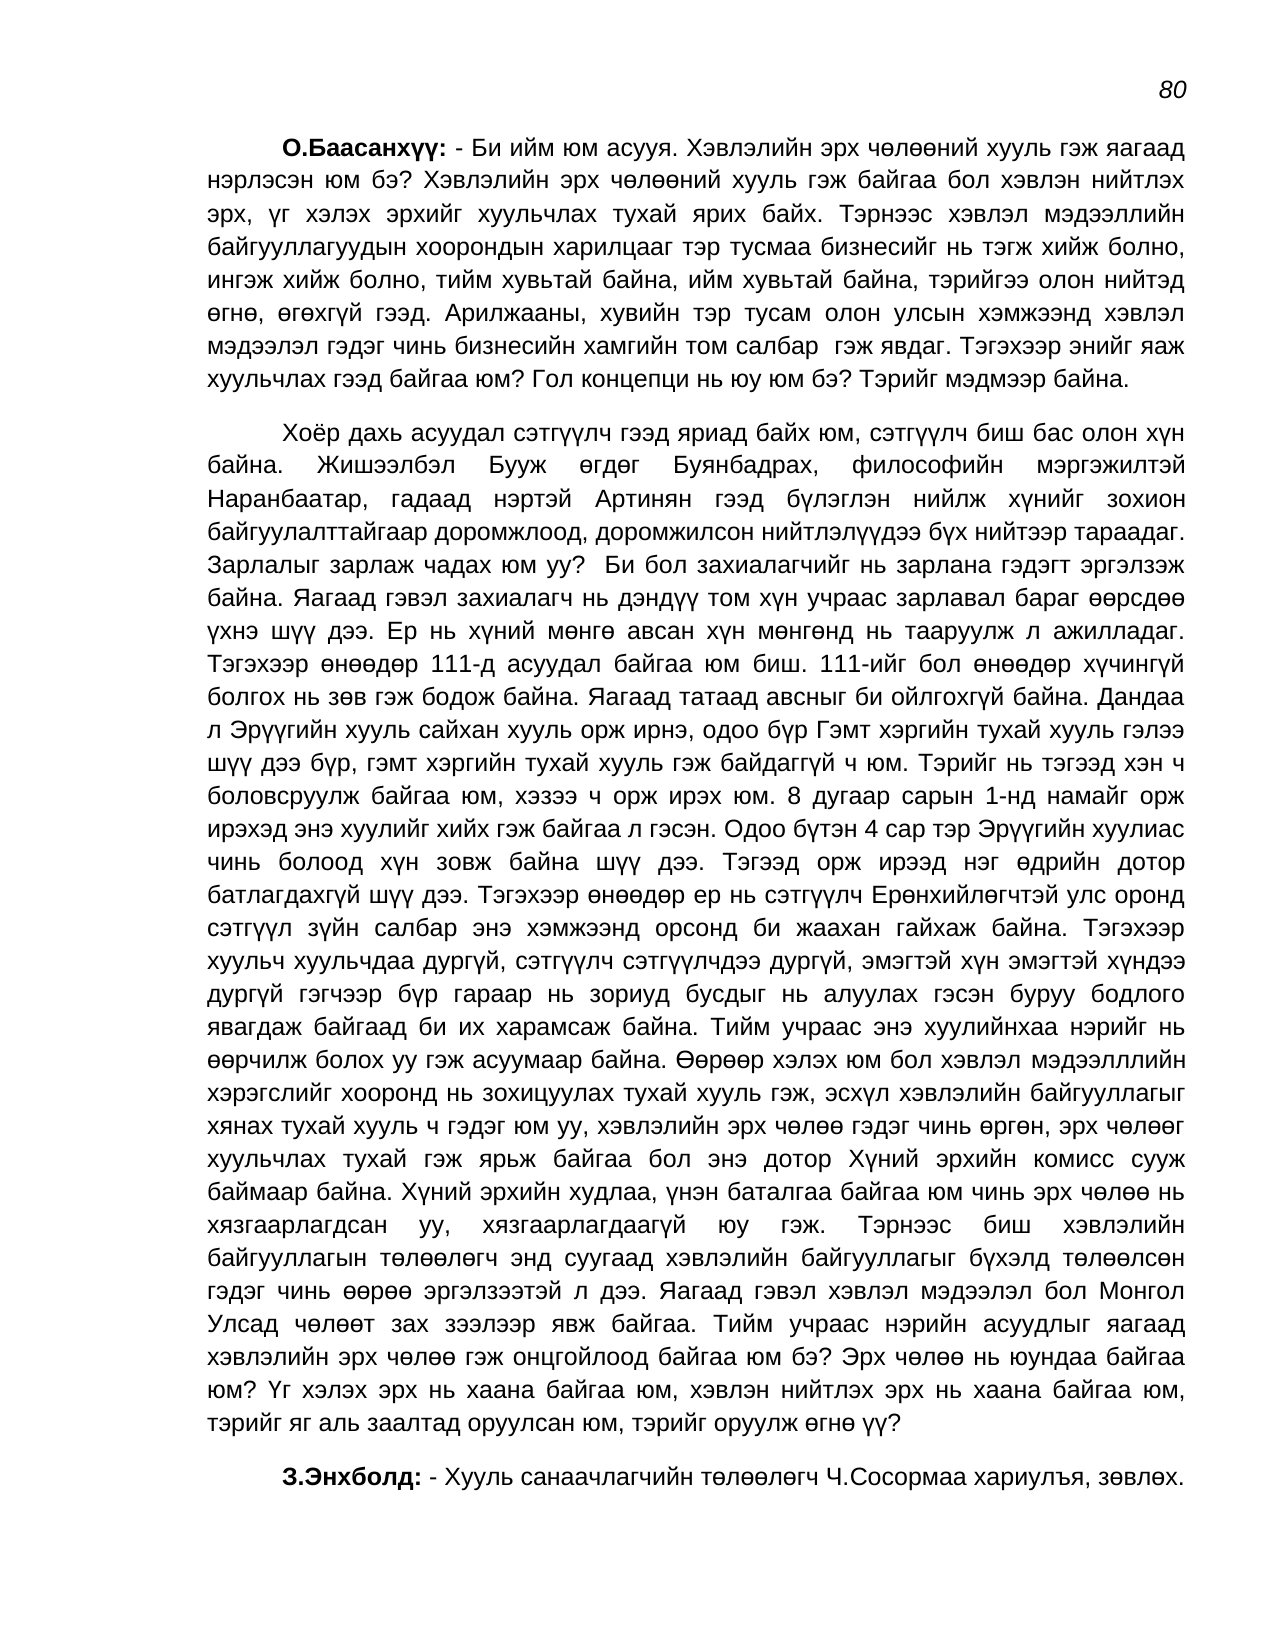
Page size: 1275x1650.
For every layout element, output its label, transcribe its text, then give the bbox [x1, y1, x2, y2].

text О.Баасанхүү: - Би ийм юм асууя. Хэвлэлийн эрх чөлөөний хууль гэж яагаад нэрлэсэн юм бэ? Хэвлэлийн эрх чөлөөний хууль гэж байгаа бол хэвлэн нийтлэх эрх, үг хэлэх эрхийг хуульчлах тухай ярих байх. Тэрнээс хэвлэл мэдээллийн байгууллагуудын хоорондын харилцааг тэр тусмаа бизнесийг нь тэгж хийж болно, ингэж хийж болно, тийм хувьтай байна, ийм хувьтай байна, тэрийгээ олон нийтэд өгнө, өгөхгүй гээд. Арилжааны, хувийн тэр тусам олон улсын хэмжээнд хэвлэл мэдээлэл гэдэг чинь бизнесийн хамгийн том салбар гэж явдаг. Тэгэхээр энийг яаж хуульчлах гээд байгаа юм? Гол концепци нь юу юм бэ? Тэрийг мэдмээр байна. [207, 132, 1186, 392]
text Хоёр дахь асуудал сэтгүүлч гээд яриад байх юм, сэтгүүлч биш бас олон хүн байна. Жишээлбэл Бууж өгдөг Буянбадрах, философийн мэргэжилтэй Наранбаатар, гадаад нэртэй Артинян гээд бүлэглэн нийлж хүнийг зохион байгуулалттайгаар доромжлоод, доромжилсон нийтлэлүүдээ бүх нийтээр тараадаг. Зарлалыг зарлаж чадах юм уу? Би бол захиалагчийг нь зарлана гэдэгт эргэлзэж байна. Яагаад гэвэл захиалагч нь дэндүү том хүн учраас зарлавал бараг өөрсдөө үхнэ шүү дээ. Ер нь хүний мөнгө авсан хүн мөнгөнд нь тааруулж л ажилладаг. Тэгэхээр өнөөдөр 111-д асуудал байгаа юм биш. 111-ийг бол өнөөдөр хүчингүй болгох нь зөв гэж бодож байна. Яагаад татаад авсныг би ойлгохгүй байна. Дандаа л Эрүүгийн хууль сайхан хууль орж ирнэ, одоо бүр Гэмт хэргийн тухай хууль гэлээ шүү дээ бүр, гэмт хэргийн тухай хууль гэж байдаггүй ч юм. Тэрийг нь тэгээд хэн ч боловсруулж байгаа юм, хэзээ ч орж ирэх юм. 8 дугаар сарын 1-нд намайг орж ирэхэд энэ хуулийг хийх гэж байгаа л гэсэн. Одоо бүтэн 4 сар тэр Эрүүгийн хуулиас чинь болоод хүн зовж байна шүү дээ. Тэгээд орж ирээд нэг өдрийн дотор батлагдахгүй шүү дээ. Тэгэхээр өнөөдөр ер нь сэтгүүлч Ерөнхийлөгчтэй улс оронд сэтгүүл зүйн салбар энэ хэмжээнд орсонд би жаахан гайхаж байна. Тэгэхээр хуульч хуульчдаа дургүй, сэтгүүлч сэтгүүлчдээ дургүй, эмэгтэй хүн эмэгтэй хүндээ дургүй гэгчээр бүр гараар нь зориуд бусдыг нь алуулах гэсэн буруу бодлого явагдаж байгаад би их харамсаж байна. Тийм учраас энэ хуулийнхаа нэрийг нь өөрчилж болох уу гэж асуумаар байна. Өөрөөр хэлэх юм бол хэвлэл мэдээлллийн хэрэгслийг хооронд нь зохицуулах тухай хууль гэж, эсхүл хэвлэлийн байгууллагыг хянах тухай хууль ч гэдэг юм уу, хэвлэлийн эрх чөлөө гэдэг чинь өргөн, эрх чөлөөг хуульчлах тухай гэж ярьж байгаа бол энэ дотор Хүний эрхийн комисс сууж баймаар байна. Хүний эрхийн худлаа, үнэн баталгаа байгаа юм чинь эрх чөлөө нь хязгаарлагдсан уу, хязгаарлагдаагүй юу гэж. Тэрнээс биш хэвлэлийн байгууллагын төлөөлөгч энд суугаад хэвлэлийн байгууллагыг бүхэлд төлөөлсөн гэдэг чинь өөрөө эргэлзээтэй л дээ. Яагаад гэвэл хэвлэл мэдээлэл бол Монгол Улсад чөлөөт зах зээлээр явж байгаа. Тийм учраас нэрийн асуудлыг яагаад хэвлэлийн эрх чөлөө гэж онцгойлоод байгаа юм бэ? Эрх чөлөө нь юундаа байгаа юм? Үг хэлэх эрх нь хаана байгаа юм, хэвлэн нийтлэх эрх нь хаана байгаа юм, тэрийг яг аль заалтад оруулсан юм, тэрийг оруулж өгнө үү? [207, 417, 1186, 1437]
text З.Энхболд: - Хууль санаачлагчийн төлөөлөгч Ч.Сосормаа хариулъя, зөвлөх. [207, 1462, 1186, 1491]
